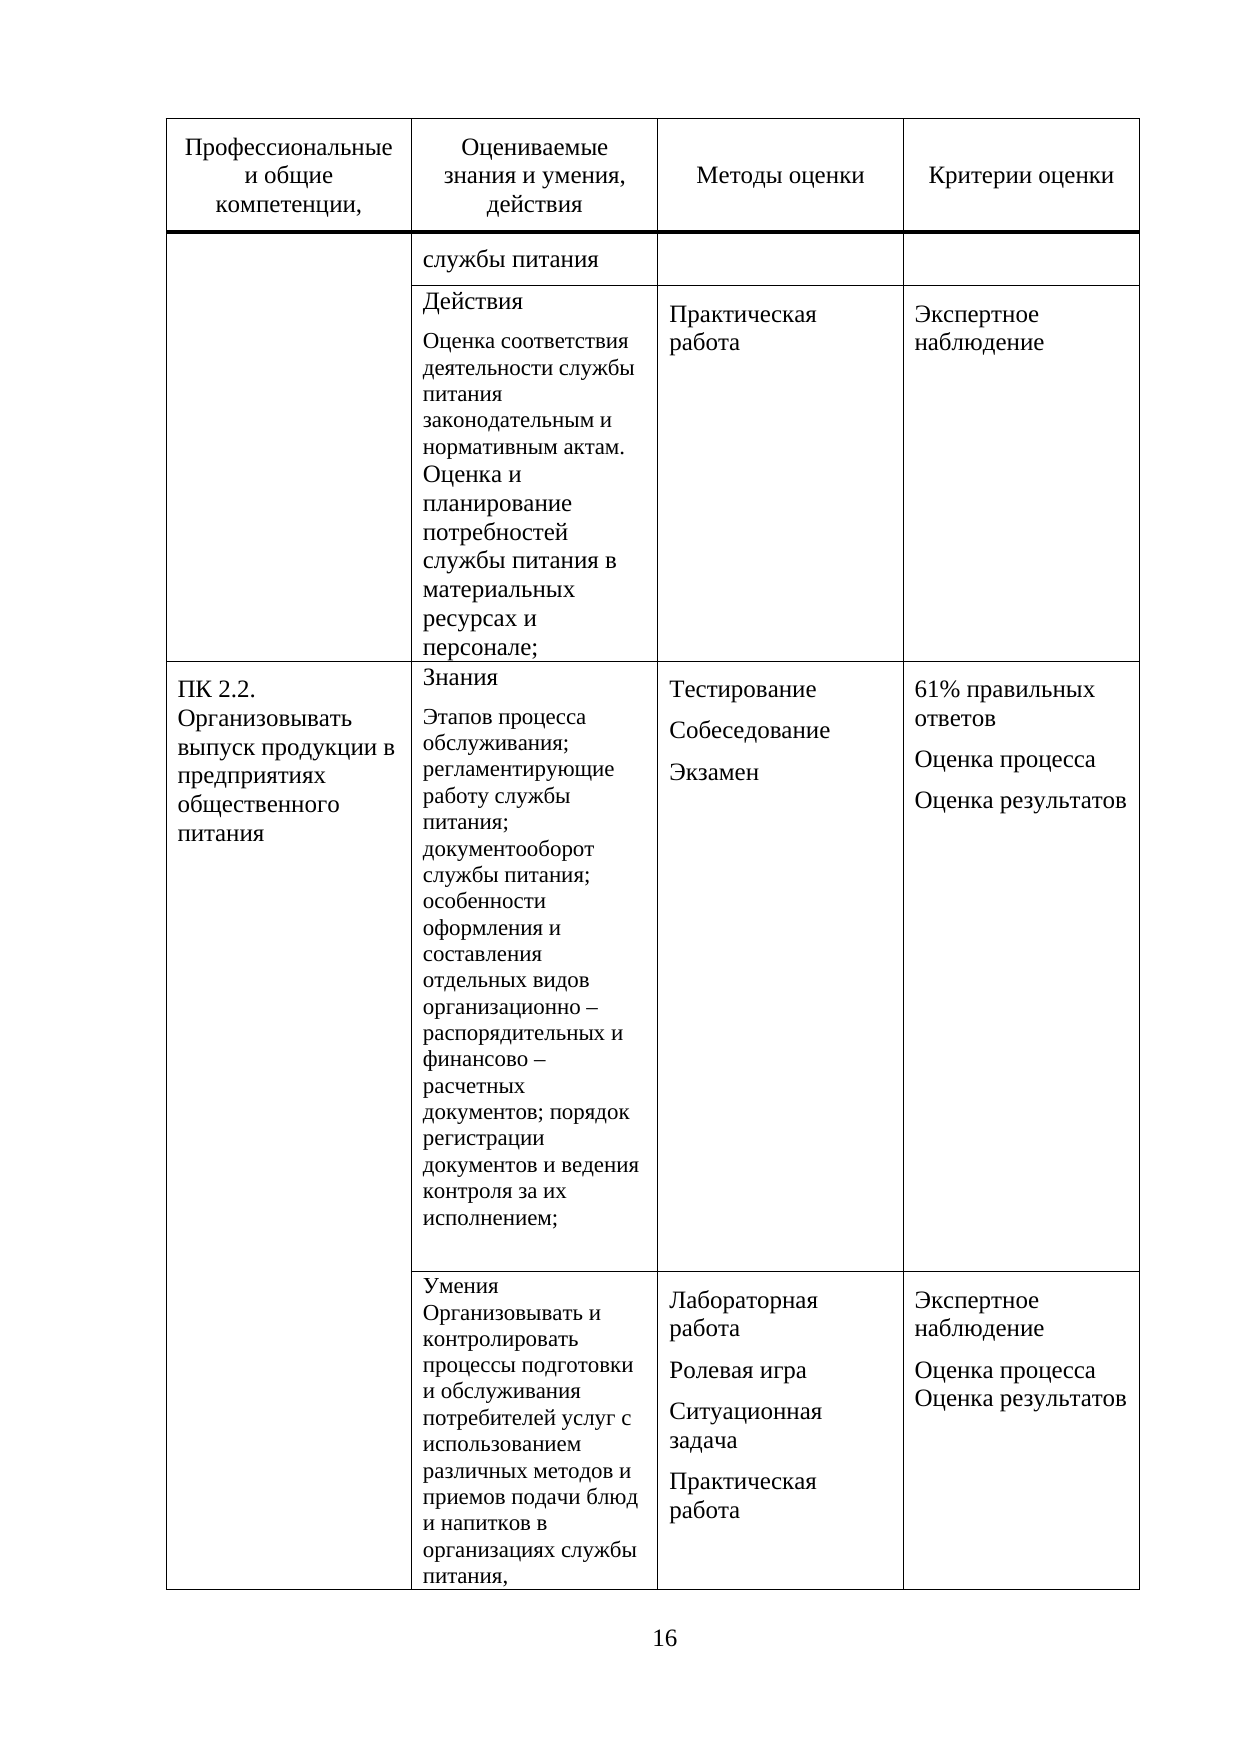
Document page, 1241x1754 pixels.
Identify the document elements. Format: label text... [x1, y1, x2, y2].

table_header Профессиональные и общие компетенции, [167, 119, 411, 230]
table_cell Экспертное наблюдение [904, 286, 1139, 661]
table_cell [904, 234, 1139, 285]
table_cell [412, 1272, 657, 1588]
table_header Оцениваемые знания и умения, действия [412, 119, 657, 230]
table_header Методы оценки [658, 119, 903, 230]
table_cell Знания Этапов процесса обслуживания; регламентирующие работу службы питания; документооборот службы питания; особенности оформления и составления отдельных видов организационно – распорядительных и финансово – расчетных документов; порядок регистрации документов и ведения контроля за их исполнением; [412, 662, 657, 1271]
table_cell Тестирование Собеседование Экзамен [658, 662, 903, 1271]
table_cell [658, 1272, 903, 1588]
table_cell 61% правильных ответов Оценка процесса Оценка результатов [904, 662, 1139, 1271]
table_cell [904, 1272, 1139, 1588]
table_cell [658, 234, 903, 285]
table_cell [412, 234, 657, 285]
table_header Критерии оценки [904, 119, 1139, 230]
table_cell ПК 2.2. Организовывать выпуск продукции в предприятиях общественного питания [167, 662, 411, 1588]
table_cell Практическая работа [658, 286, 903, 661]
table_cell Действия Оценка соответствия деятельности службы питания законодательным и нормативным актам. Оценка и планирование потребностей службы питания в материальных ресурсах и персонале; [412, 286, 657, 661]
